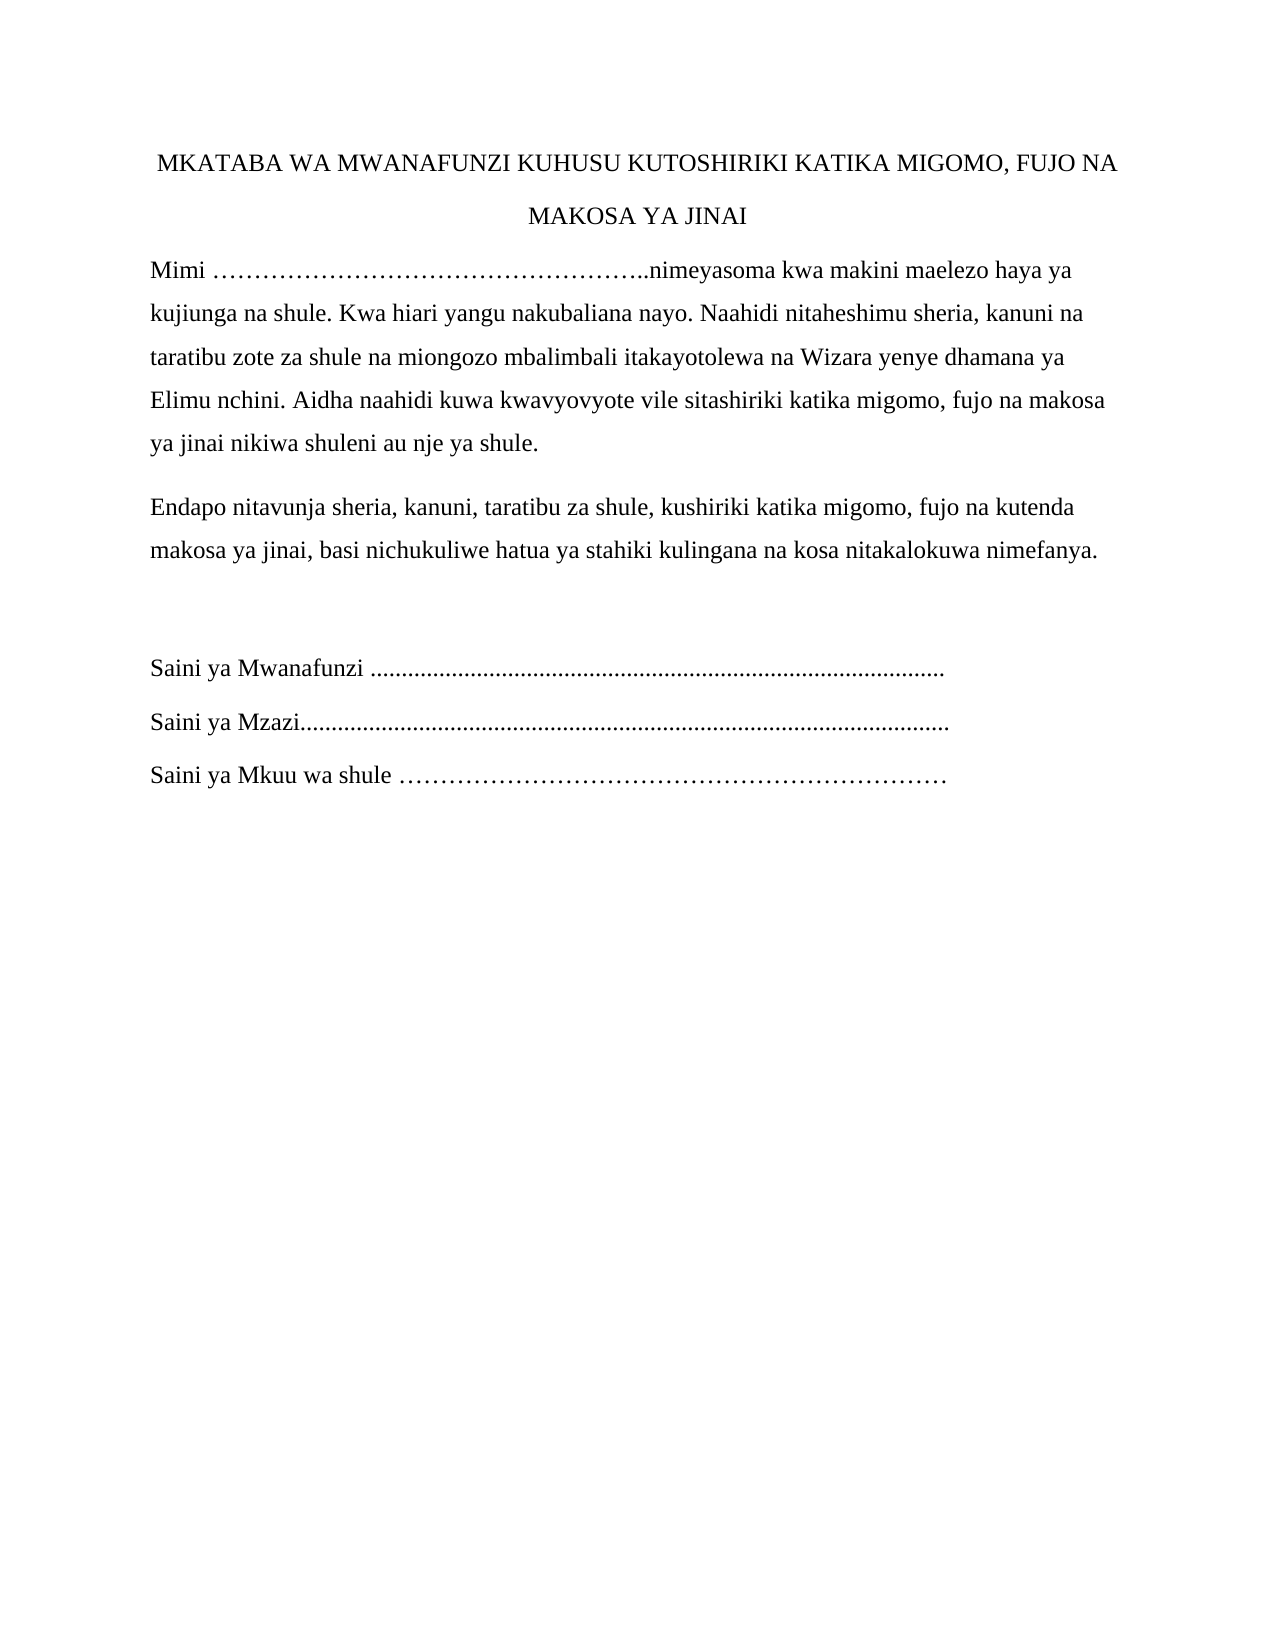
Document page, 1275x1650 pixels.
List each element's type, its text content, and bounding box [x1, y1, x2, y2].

text Endapo nitavunja sheria, kanuni, taratibu za shule, kushiriki katika migomo, fujo na kutenda makosa ya jinai, basi nichukuliwe hatua ya stahiki kulingana na kosa nitakalokuwa nimefanya. [150, 492, 1125, 564]
text MKATABA WA MWANAFUNZI KUHUSU KUTOSHIRIKI KATIKA MIGOMO, FUJO NA [150, 148, 1125, 176]
text Saini ya Mwanafunzi ............................................................................................ [150, 653, 1125, 681]
text MAKOSA YA JINAI [150, 201, 1125, 230]
text Saini ya Mkuu wa shule ………………………………………………………… [150, 760, 1125, 789]
text Saini ya Mzazi........................................................................................................ [150, 707, 1125, 735]
text Mimi ……………………………………………..nimeyasoma kwa makini maelezo haya ya kujiunga na shule. Kwa hiari yangu nakubaliana nayo. Naahidi nitaheshimu sheria, kanuni na taratibu zote za shule na miongozo mbalimbali itakayotolewa na Wizara yenye dhamana ya Elimu nchini. Aidha naahidi kuwa kwavyovyote vile sitashiriki katika migomo, fujo na makosa ya jinai nikiwa shuleni au nje ya shule. [150, 255, 1125, 457]
